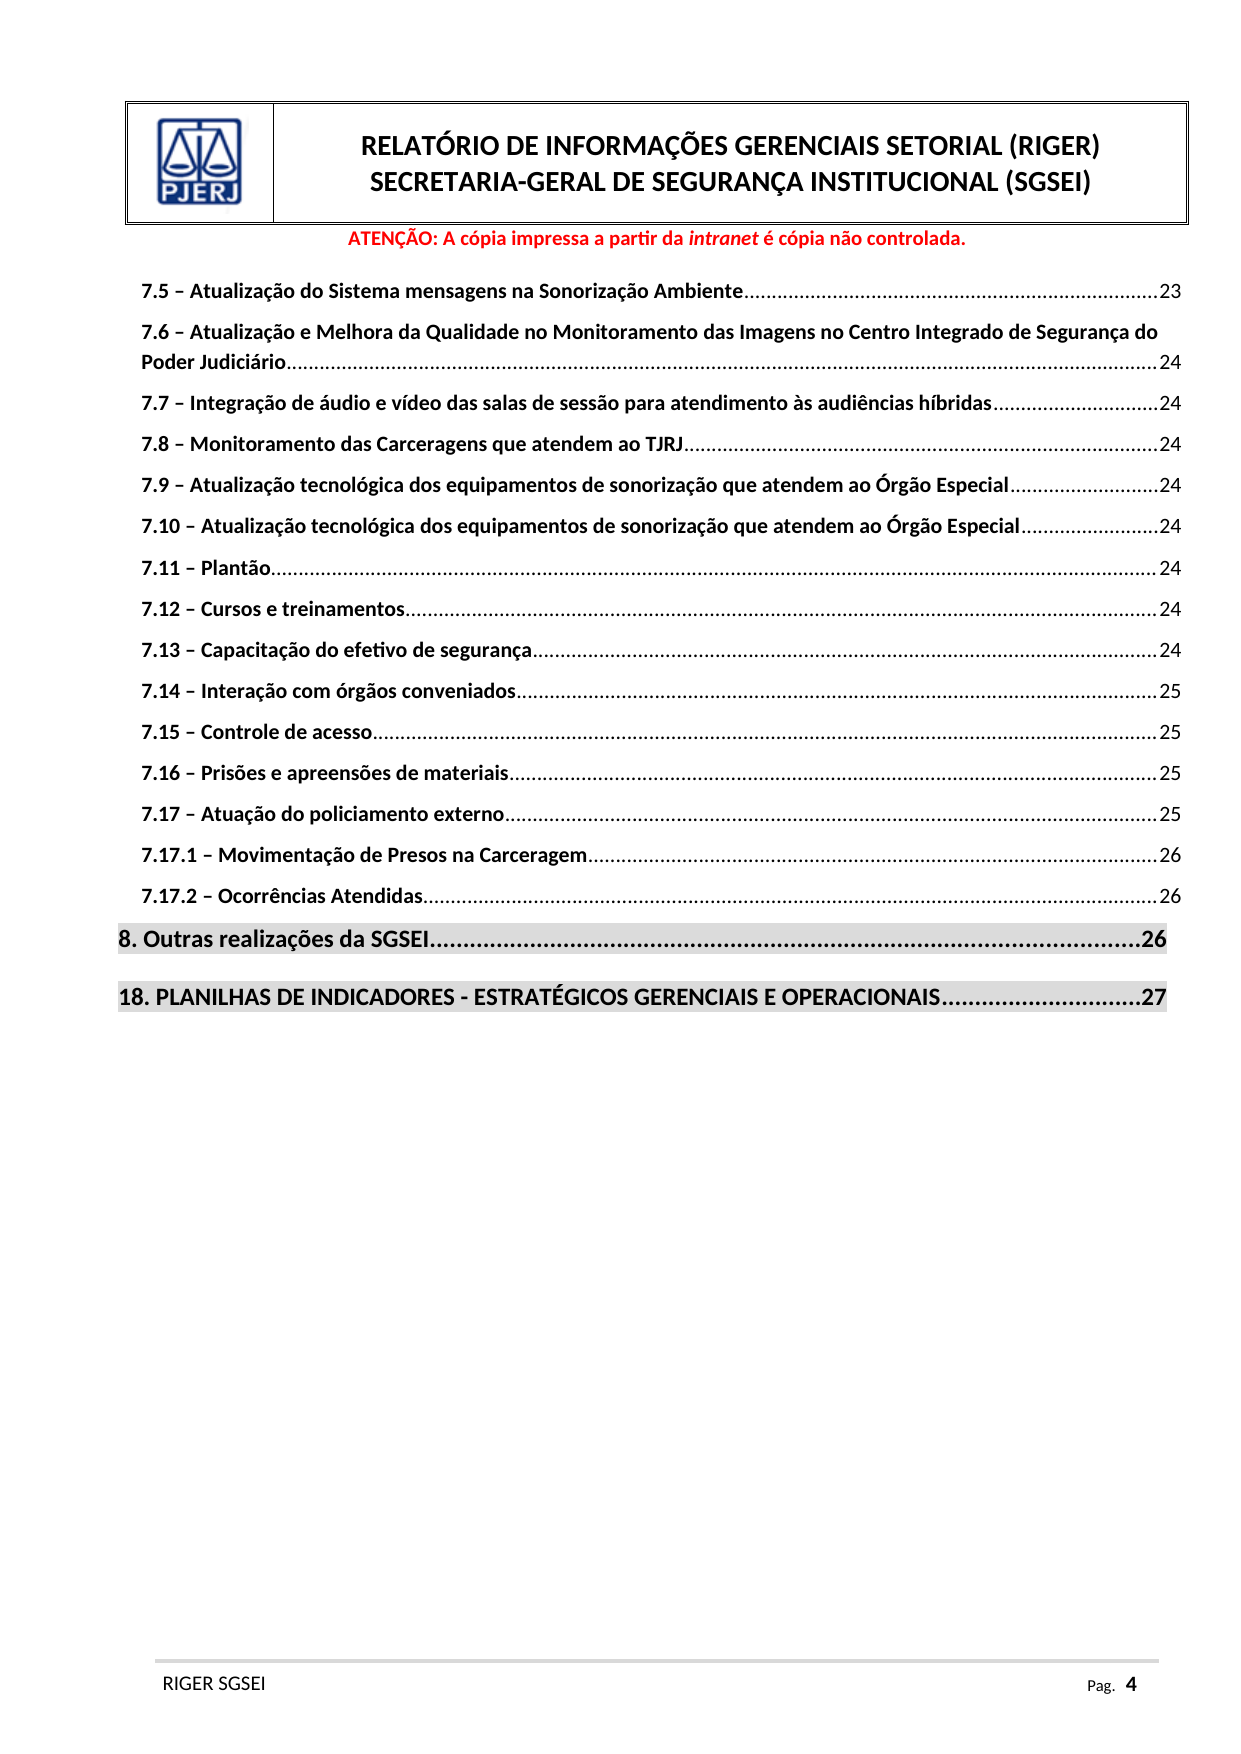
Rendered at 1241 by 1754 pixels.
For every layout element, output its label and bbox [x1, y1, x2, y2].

picture [151, 112, 249, 214]
